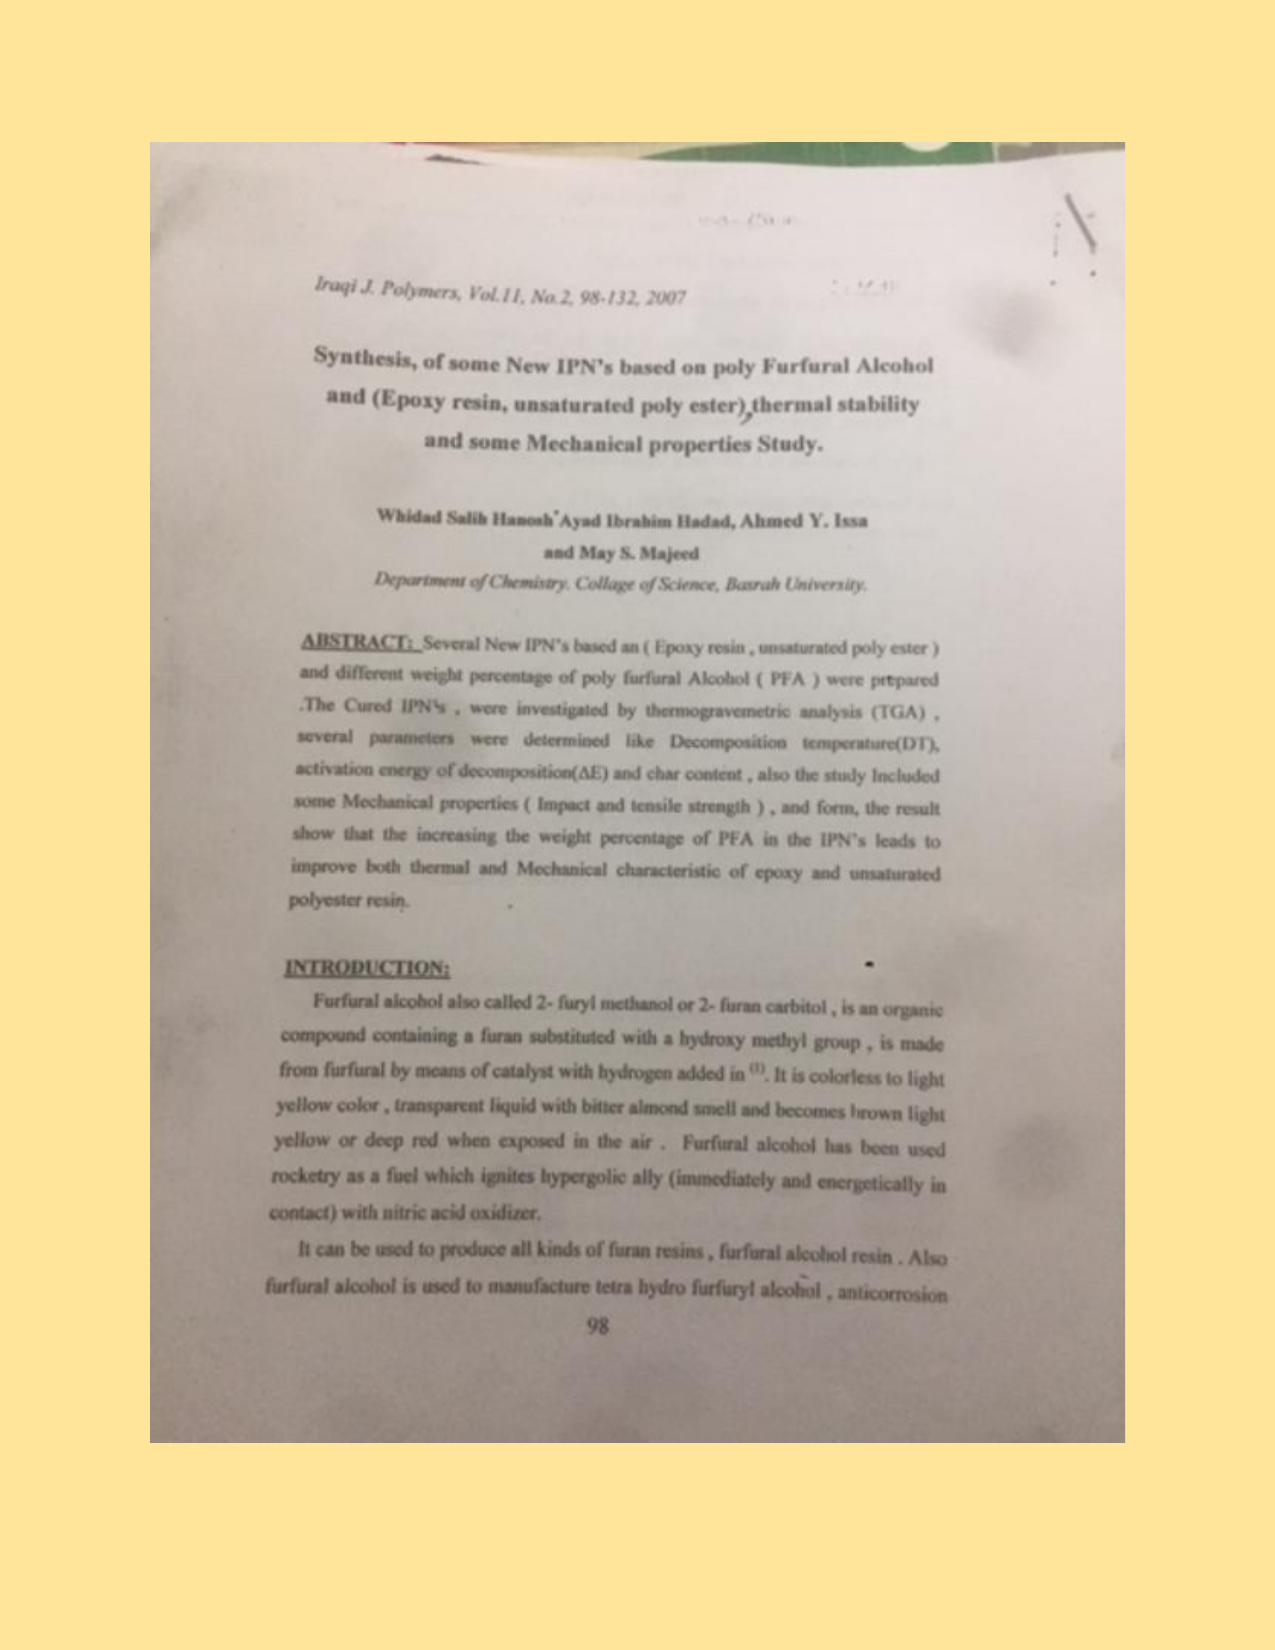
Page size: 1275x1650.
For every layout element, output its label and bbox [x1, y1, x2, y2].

picture [150, 142, 1125, 1443]
